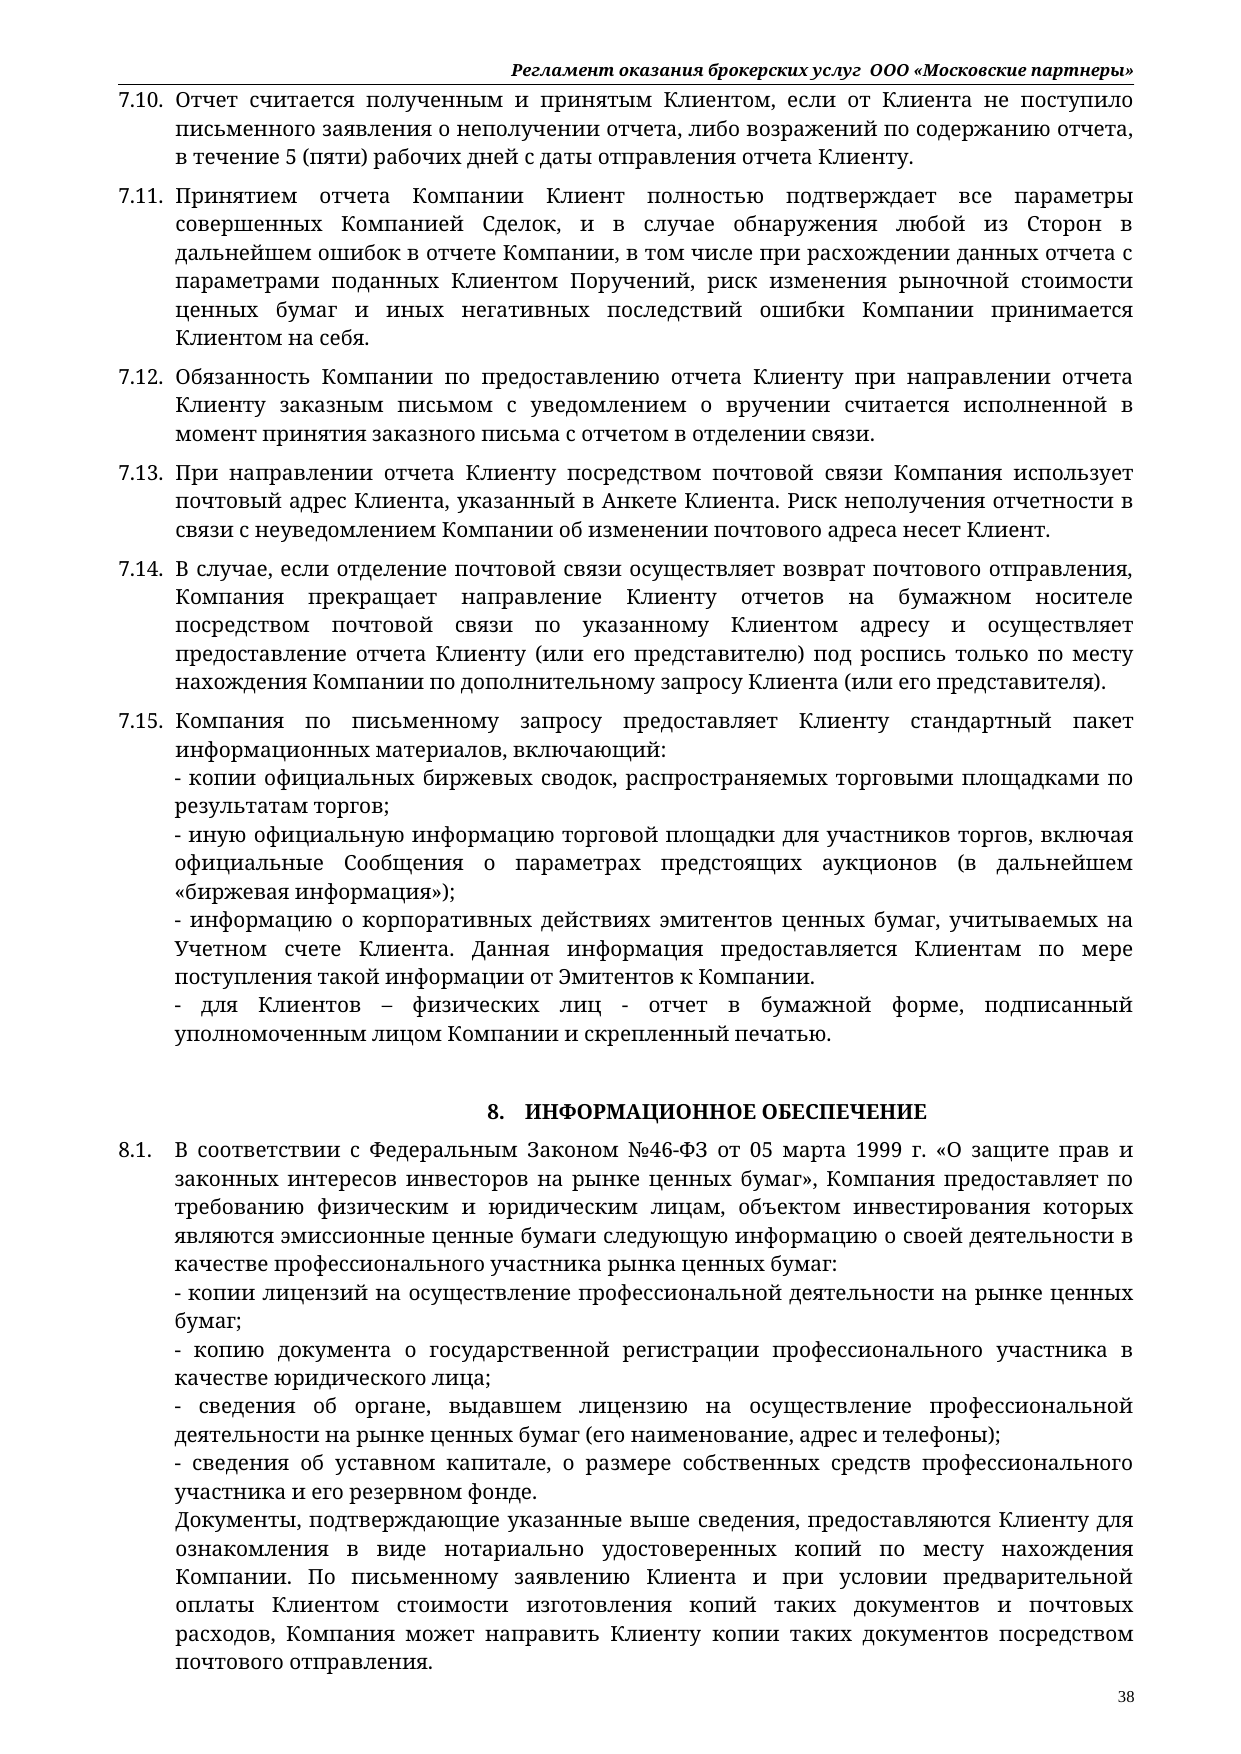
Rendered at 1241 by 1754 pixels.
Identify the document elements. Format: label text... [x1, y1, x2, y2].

text 7.12. Обязанность Компании по предоставлению отчета Клиенту при направлении отчета Клиенту заказным письмом с уведомлением о вручении считается исполненной в момент принятия заказного письма с отчетом в отделении связи. [118, 362, 1134, 447]
text - иную официальную информацию торговой площадки для участников торгов, включая официальные Сообщения о параметрах предстоящих аукционов (в дальнейшем «биржевая информация»); [174, 820, 1134, 905]
text Документы, подтверждающие указанные выше сведения, предоставляются Клиенту для ознакомления в виде нотариально удостоверенных копий по месту нахождения Компании. По письменному заявлению Клиента и при условии предварительной оплаты Клиентом стоимости изготовления копий таких документов и почтовых расходов, Компания может направить Клиенту копии таких документов посредством почтового отправления. [175, 1505, 1134, 1676]
text - копию документа о государственной регистрации профессионального участника в качестве юридического лица; [174, 1335, 1134, 1392]
text 7.10. Отчет считается полученным и принятым Клиентом, если от Клиента не поступило письменного заявления о неполучении отчета, либо возражений по содержанию отчета, в течение 5 (пяти) рабочих дней с даты отправления отчета Клиенту. [118, 85, 1134, 171]
text - информацию о корпоративных действиях эмитентов ценных бумаг, учитываемых на Учетном счете Клиента. Данная информация предоставляется Клиентам по мере поступления такой информации от Эмитентов к Компании. [174, 905, 1134, 991]
text - сведения об органе, выдавшем лицензию на осуществление профессиональной деятельности на рынке ценных бумаг (его наименование, адрес и телефоны); [174, 1392, 1134, 1448]
text - сведения об уставном капитале, о размере собственных средств профессионального участника и его резервном фонде. [174, 1448, 1134, 1505]
text - копии официальных биржевых сводок, распространяемых торговыми площадками по результатам торгов; [174, 763, 1134, 820]
text - копии лицензий на осуществление профессиональной деятельности на рынке ценных бумаг; [174, 1278, 1134, 1335]
subtitle ИНФОРМАЦИОННОЕ ОБЕСПЕЧЕНИЕ [487, 1097, 1134, 1125]
text 7.15. Компания по письменному запросу предоставляет Клиенту стандартный пакет информационных материалов, включающий: [118, 706, 1134, 763]
text 8.1. В соответствии с Федеральным Законом №46-ФЗ от 05 марта 1999 г. «О защите прав и законных интересов инвесторов на рынке ценных бумаг», Компания предоставляет по требованию физическим и юридическим лицам, объектом инвестирования которых являются эмиссионные ценные бумаги следующую информацию о своей деятельности в качестве профессионального участника рынка ценных бумаг: [118, 1136, 1134, 1278]
text 7.13. При направлении отчета Клиенту посредством почтовой связи Компания использует почтовый адрес Клиента, указанный в Анкете Клиента. Риск неполучения отчетности в связи с неуведомлением Компании об изменении почтового адреса несет Клиент. [118, 458, 1134, 543]
text 7.11. Принятием отчета Компании Клиент полностью подтверждает все параметры совершенных Компанией Сделок, и в случае обнаружения любой из Сторон в дальнейшем ошибок в отчете Компании, в том числе при расхождении данных отчета с параметрами поданных Клиентом Поручений, риск изменения рыночной стоимости ценных бумаг и иных негативных последствий ошибки Компании принимается Клиентом на себя. [118, 181, 1134, 352]
text 7.14. В случае, если отделение почтовой связи осуществляет возврат почтового отправления, Компания прекращает направление Клиенту отчетов на бумажном носителе посредством почтовой связи по указанному Клиентом адресу и осуществляет предоставление отчета Клиенту (или его представителю) под роспись только по месту нахождения Компании по дополнительному запросу Клиента (или его представителя). [118, 554, 1134, 696]
text - для Клиентов – физических лиц - отчет в бумажной форме, подписанный уполномоченным лицом Компании и скрепленный печатью. [174, 991, 1134, 1047]
